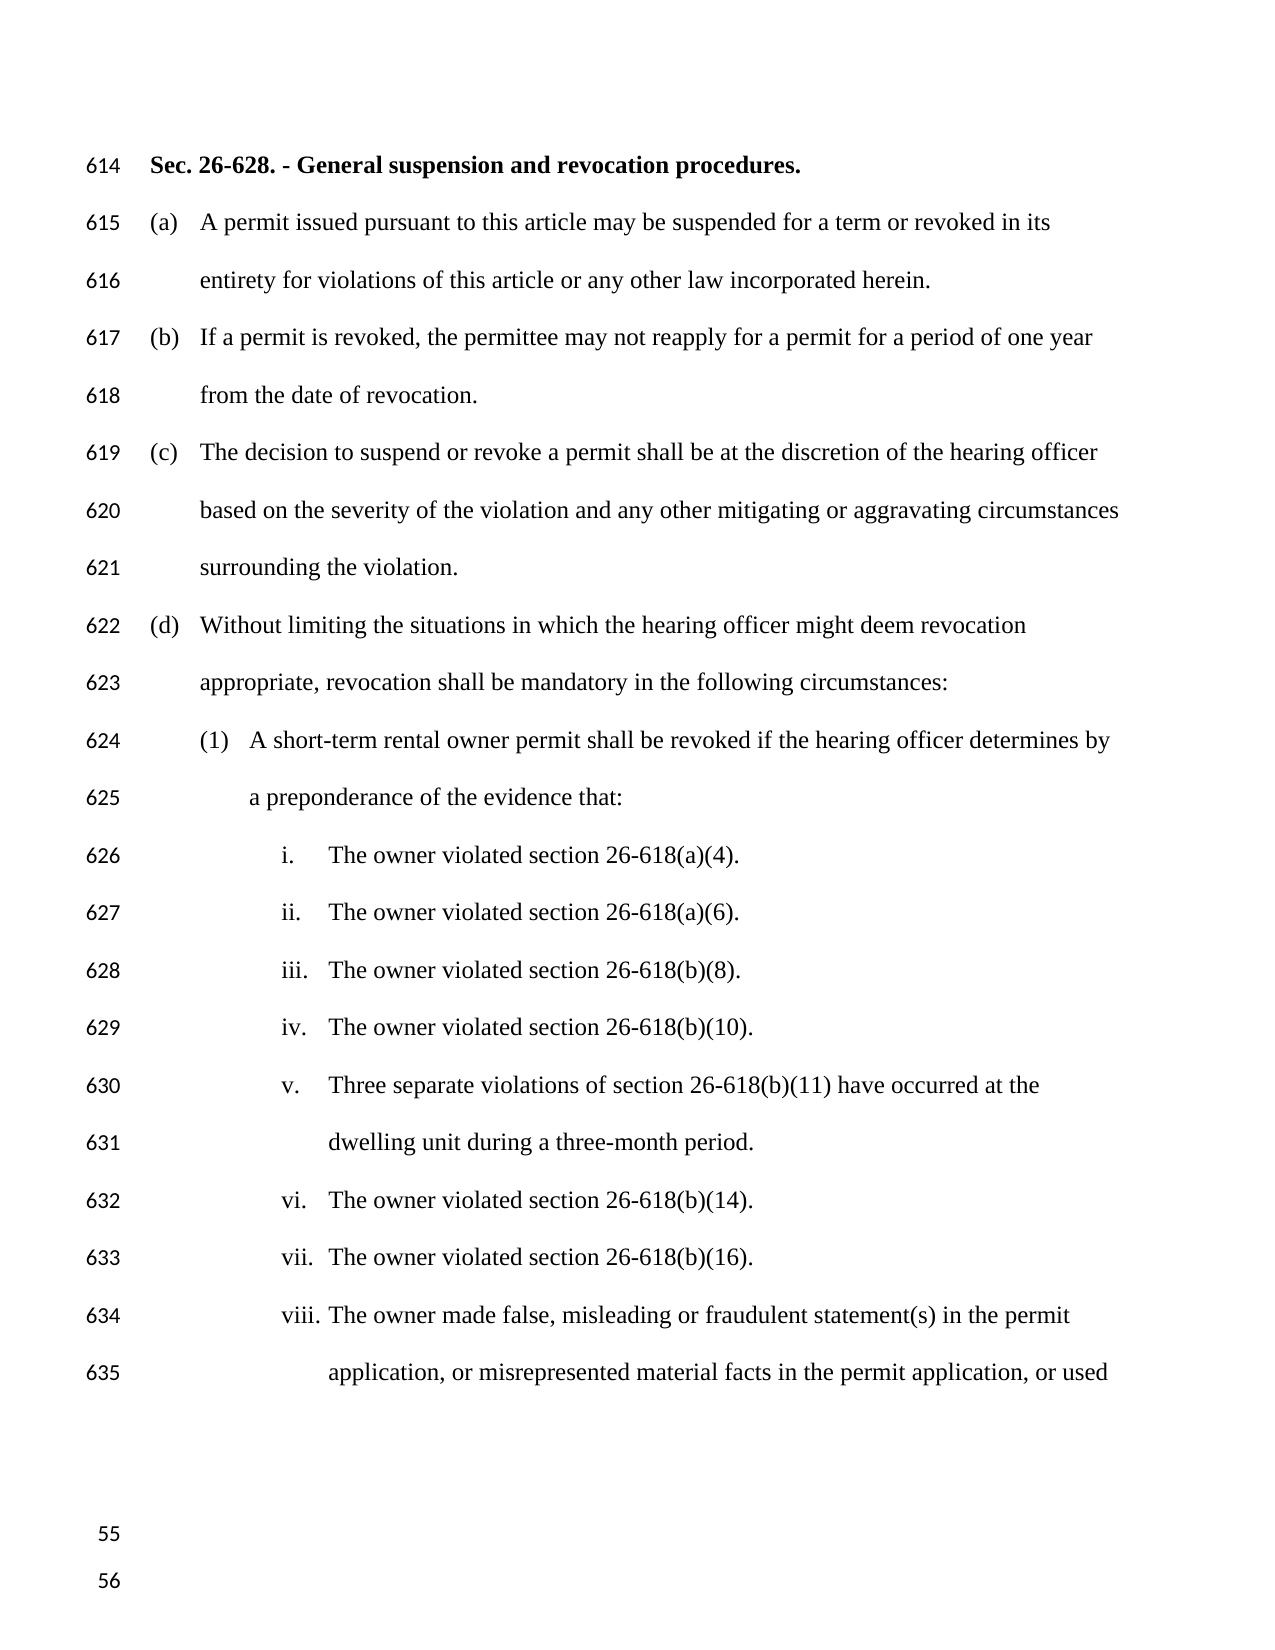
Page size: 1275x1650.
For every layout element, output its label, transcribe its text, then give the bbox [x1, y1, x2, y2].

list iv. The owner violated section 26-618(b)(10). [281, 1012, 1125, 1041]
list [281, 1300, 1125, 1386]
list (b) If a permit is revoked, the permittee may not reapply for a permit for a period of one year from the date of revocation. [150, 322, 1125, 409]
list vii. The owner violated section 26-618(b)(16). [281, 1242, 1125, 1271]
list (d) Without limiting the situations in which the hearing officer might deem revocation appropriate, revocation shall be mandatory in the following circumstances: [150, 610, 1125, 696]
list i. The owner violated section 26-618(a)(4). [281, 840, 1125, 869]
list iii. The owner violated section 26-618(b)(8). [281, 955, 1125, 984]
list Sec. 26-628. - General suspension and revocation procedures. [150, 150, 1125, 179]
list vi. The owner violated section 26-618(b)(14). [281, 1185, 1125, 1214]
list (1) A short-term rental owner permit shall be revoked if the hearing officer determines by a preponderance of the evidence that: [199, 725, 1125, 811]
list (c) The decision to suspend or revoke a permit shall be at the discretion of the hearing officer based on the severity of the violation and any other mitigating or aggravating circumstances surrounding the violation. [150, 437, 1125, 581]
list v. Three separate violations of section 26-618(b)(11) have occurred at the dwelling unit during a three-month period. [281, 1070, 1125, 1156]
list ii. The owner violated section 26-618(a)(6). [281, 897, 1125, 926]
list (a) A permit issued pursuant to this article may be suspended for a term or revoked in its entirety for violations of this article or any other law incorporated herein. [150, 207, 1125, 294]
